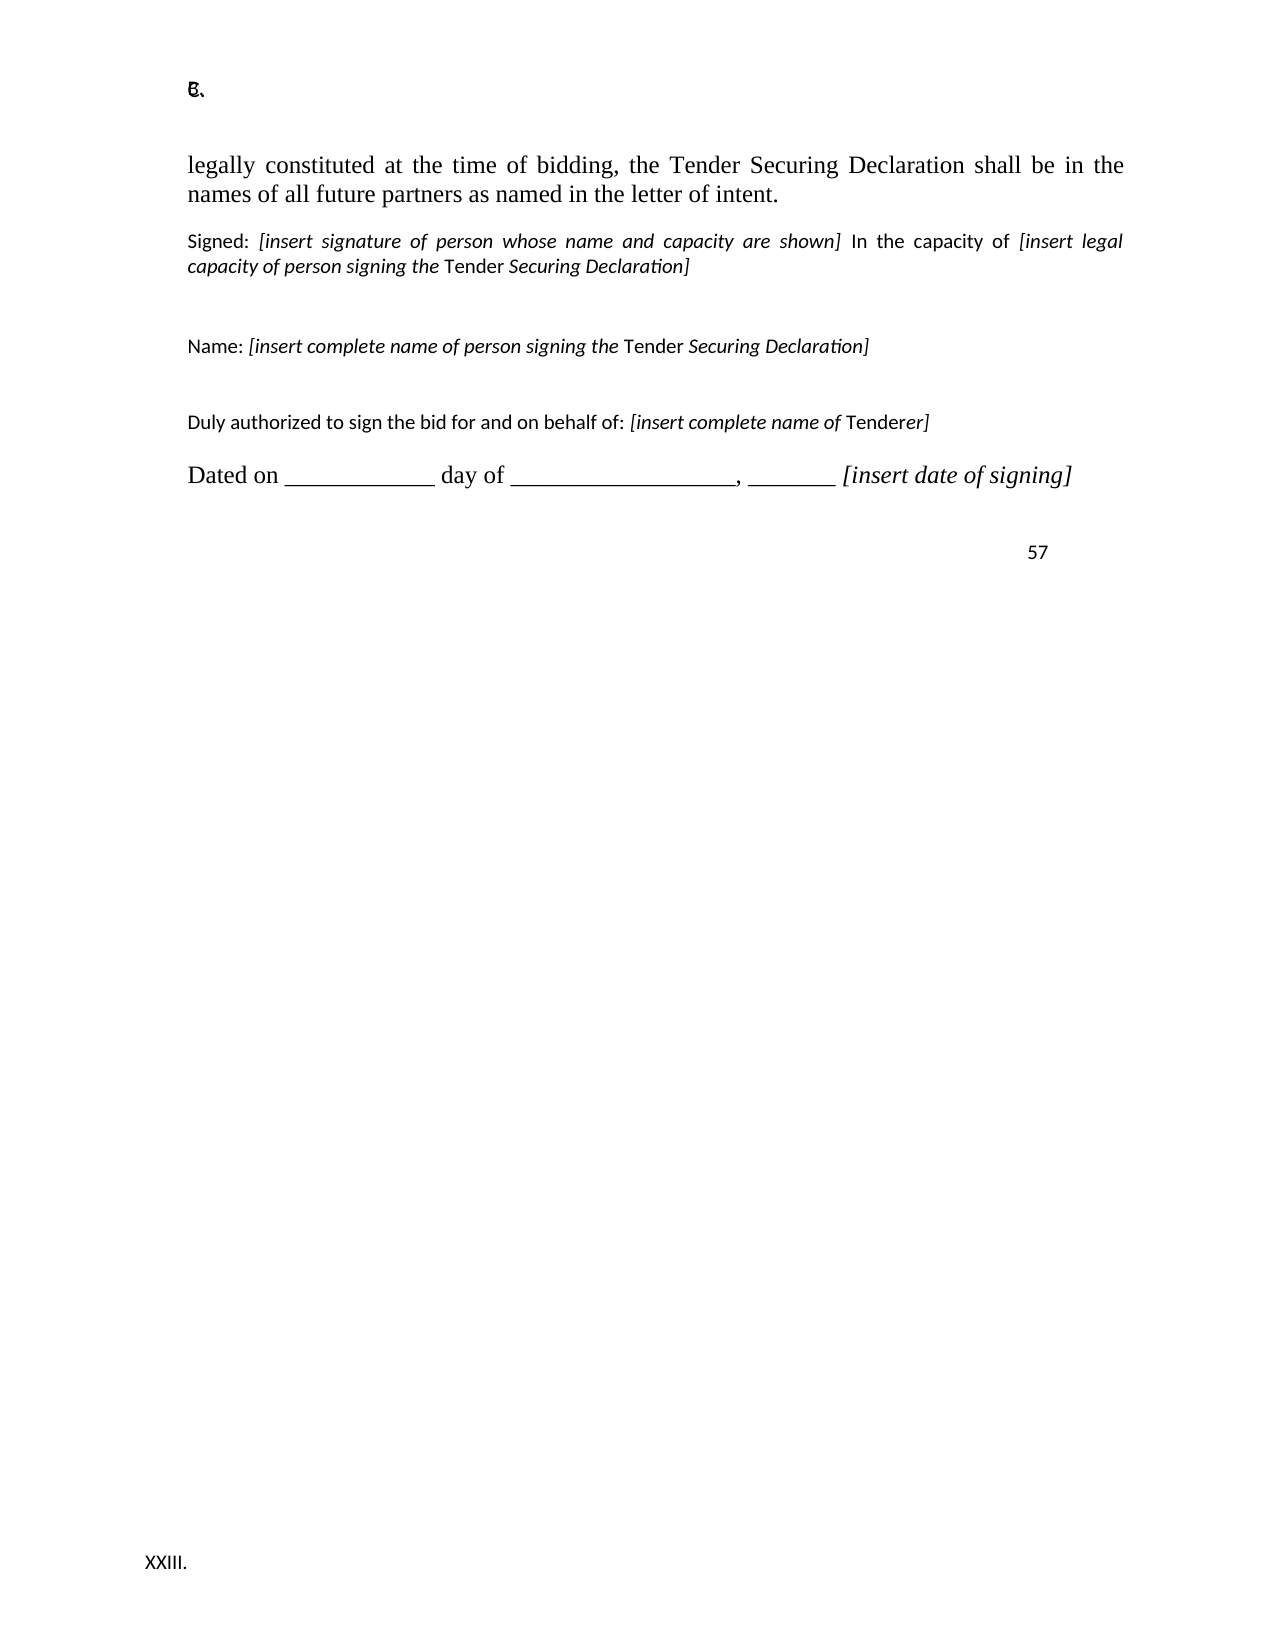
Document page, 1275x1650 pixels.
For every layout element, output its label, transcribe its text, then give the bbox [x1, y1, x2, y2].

text Duly authorized to sign the bid for and on behalf of: [insert complete name of Tenderer] [187, 409, 1125, 435]
text 57 [187, 539, 1125, 565]
text Dated on ____________ day of __________________, _______ [insert date of signing] [187, 460, 1125, 489]
text Signed: [insert signature of person whose name and capacity are shown] In the capacity of [insert legal capacity of person signing the Tender Securing Declaration] [187, 228, 1125, 279]
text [187, 150, 1125, 207]
text Name: [insert complete name of person signing the Tender Securing Declaration] [187, 333, 1125, 359]
